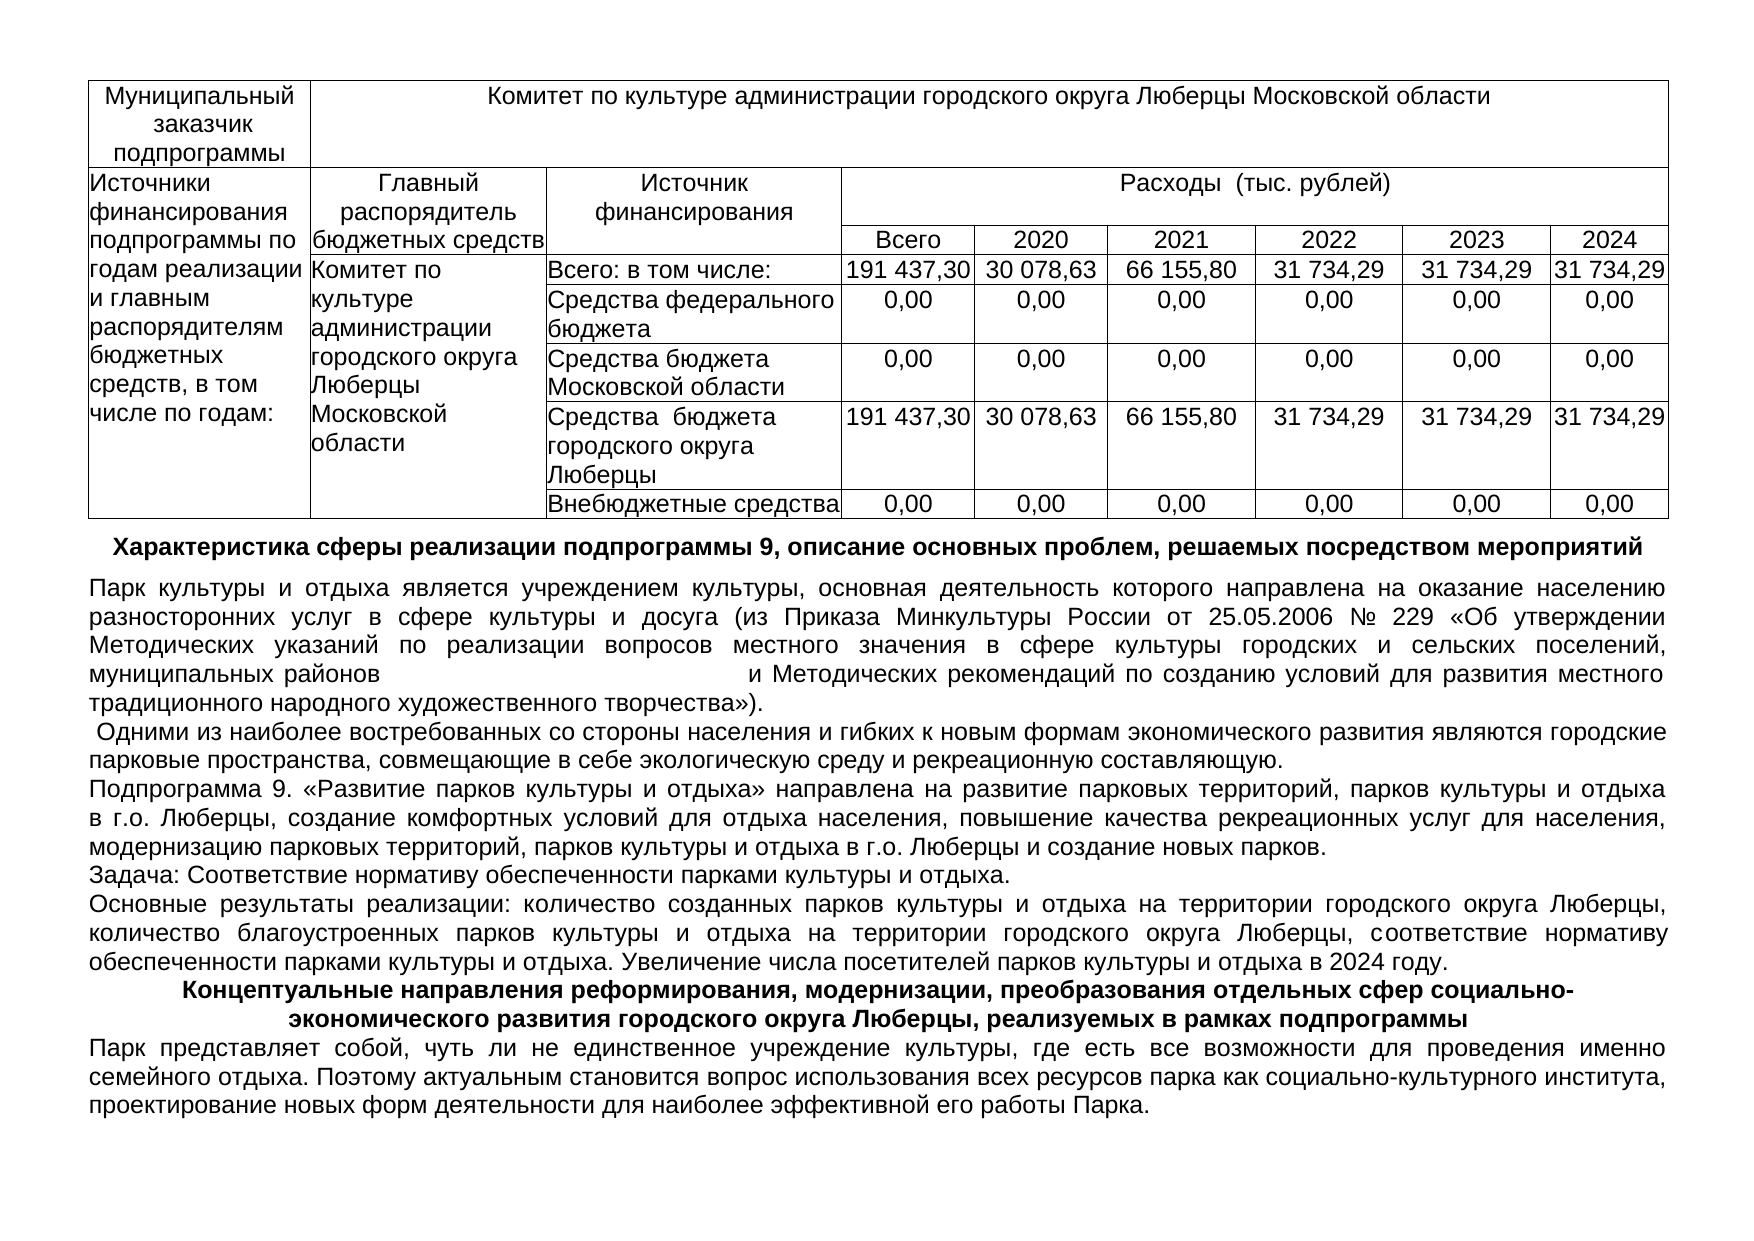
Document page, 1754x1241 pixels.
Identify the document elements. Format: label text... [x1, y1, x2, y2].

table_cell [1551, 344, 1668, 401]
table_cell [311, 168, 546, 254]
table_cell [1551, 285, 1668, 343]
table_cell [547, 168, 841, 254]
text Основные результаты реализации: количество созданных парков культуры и отдыха на территории городского округа Люберцы, количество благоустроенных парков культуры и отдыха на территории городского округа Люберцы, соответствие нормативу обеспеченности парками культуры и отдыха. Увеличение числа посетителей парков культуры и отдыха в 2024 году. [89, 889, 1668, 976]
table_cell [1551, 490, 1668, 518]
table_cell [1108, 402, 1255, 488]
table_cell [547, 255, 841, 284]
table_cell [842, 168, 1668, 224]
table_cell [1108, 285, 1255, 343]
text Парк представляет собой, чуть ли не единственное учреждение культуры, где есть все возможности для проведения именно семейного отдыха. Поэтому актуальным становится вопрос использования всех ресурсов парка как социально-культурного института, проектирование новых форм деятельности для наиболее эффективной его работы Парка. [89, 1033, 1668, 1119]
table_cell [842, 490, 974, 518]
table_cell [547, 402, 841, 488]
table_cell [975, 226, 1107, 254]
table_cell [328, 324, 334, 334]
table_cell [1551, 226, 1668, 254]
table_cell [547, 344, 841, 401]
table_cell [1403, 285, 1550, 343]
text Характеристика сферы реализации подпрограммы 9, описание основных проблем, решаемых посредством мероприятий [89, 532, 1668, 561]
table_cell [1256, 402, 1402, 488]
text Подпрограмма 9. «Развитие парков культуры и отдыха» направлена на развитие парковых территорий, парков культуры и отдыха в г.о. Люберцы, создание комфортных условий для отдыха населения, повышение качества рекреационных услуг для населения, модернизацию парковых территорий, парков культуры и отдыха в г.о. Люберцы и создание новых парков. [89, 774, 1668, 861]
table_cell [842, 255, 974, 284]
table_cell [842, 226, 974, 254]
text Концептуальные направления реформирования, модернизации, преобразования отдельных сфер социально-экономического развития городского округа Люберцы, реализуемых в рамках подпрограммы [89, 976, 1668, 1033]
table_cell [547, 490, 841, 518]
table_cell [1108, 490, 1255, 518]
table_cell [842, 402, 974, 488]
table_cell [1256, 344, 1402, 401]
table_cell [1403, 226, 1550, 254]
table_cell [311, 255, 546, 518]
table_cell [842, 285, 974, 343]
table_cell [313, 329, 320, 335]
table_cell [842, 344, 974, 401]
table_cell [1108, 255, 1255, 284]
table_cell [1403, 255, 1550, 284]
text Парк культуры и отдыха является учреждением культуры, основная деятельность которого направлена на оказание населению разносторонних услуг в сфере культуры и досуга (из Приказа Минкультуры России от 25.05.2006 № 229 «Об утверждении Методических указаний по реализации вопросов местного значения в сфере культуры городских и сельских поселений, муниципальных районов и Методических рекомендаций по созданию условий для развития местного традиционного народного художественного творчества»). [89, 573, 1668, 717]
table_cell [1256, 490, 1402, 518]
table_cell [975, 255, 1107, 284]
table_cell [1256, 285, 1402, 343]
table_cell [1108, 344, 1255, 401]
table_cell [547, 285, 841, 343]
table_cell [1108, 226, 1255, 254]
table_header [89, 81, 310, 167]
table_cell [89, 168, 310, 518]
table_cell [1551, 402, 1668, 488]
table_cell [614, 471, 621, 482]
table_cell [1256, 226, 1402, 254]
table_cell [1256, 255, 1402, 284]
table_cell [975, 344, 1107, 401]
text Задача: Соответствие нормативу обеспеченности парками культуры и отдыха. [89, 861, 1668, 889]
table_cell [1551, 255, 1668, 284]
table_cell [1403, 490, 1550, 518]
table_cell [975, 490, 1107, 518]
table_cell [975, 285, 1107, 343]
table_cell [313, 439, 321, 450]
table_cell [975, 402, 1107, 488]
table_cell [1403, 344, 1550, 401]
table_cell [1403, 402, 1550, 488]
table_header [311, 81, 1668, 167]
text Одними из наиболее востребованных со стороны населения и гибких к новым формам экономического развития являются городские парковые пространства, совмещающие в себе экологическую среду и рекреационную составляющую. [89, 717, 1668, 774]
